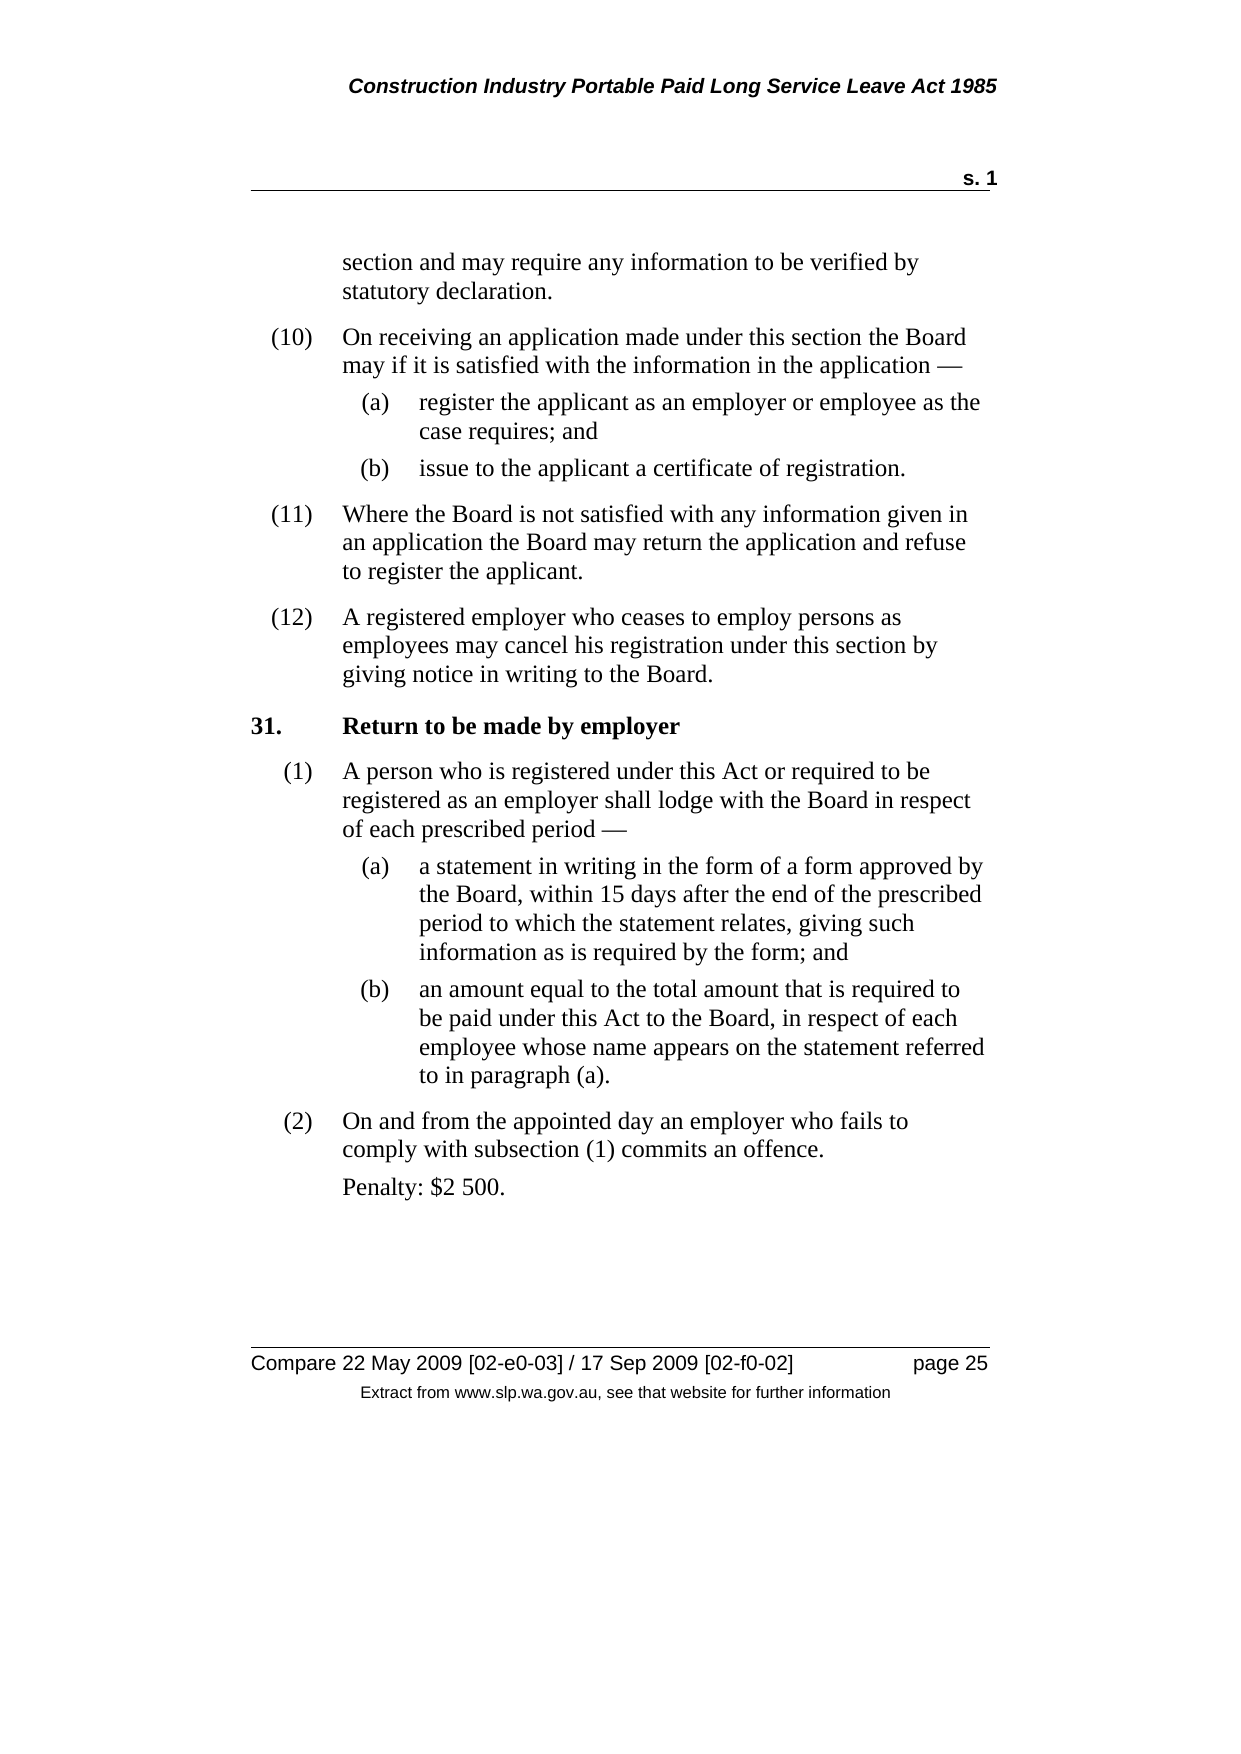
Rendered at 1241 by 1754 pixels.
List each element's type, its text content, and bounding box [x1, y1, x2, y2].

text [251, 247, 990, 305]
text (b) issue to the applicant a certificate of registration. [251, 453, 990, 482]
text Penalty: $2 500. [251, 1172, 990, 1200]
text (a) register the applicant as an employer or employee as the case requires; and [251, 387, 990, 445]
text (11) Where the Board is not satisfied with any information given in an application the Board may return the application and refuse to register the applicant. [251, 499, 990, 585]
text (b) an amount equal to the total amount that is required to be paid under this Act to the Board, in respect of each employee whose name appears on the statement referred to in paragraph (a). [251, 974, 990, 1089]
text (a) a statement in writing in the form of a form approved by the Board, within 15 days after the end of the prescribed period to which the statement relates, giving such information as is required by the form; and [251, 851, 990, 966]
text (10) On receiving an application made under this section the Board may if it is satisfied with the information in the application — [251, 322, 990, 379]
text (2) On and from the appointed day an employer who fails to comply with subsection (1) commits an offence. [251, 1106, 990, 1163]
text (1) A person who is registered under this Act or required to be registered as an employer shall lodge with the Board in respect of each prescribed period — [251, 756, 990, 842]
text (12) A registered employer who ceases to employ persons as employees may cancel his registration under this section by giving notice in writing to the Board. [251, 602, 990, 688]
subtitle 31. Return to be made by employer [251, 711, 990, 739]
